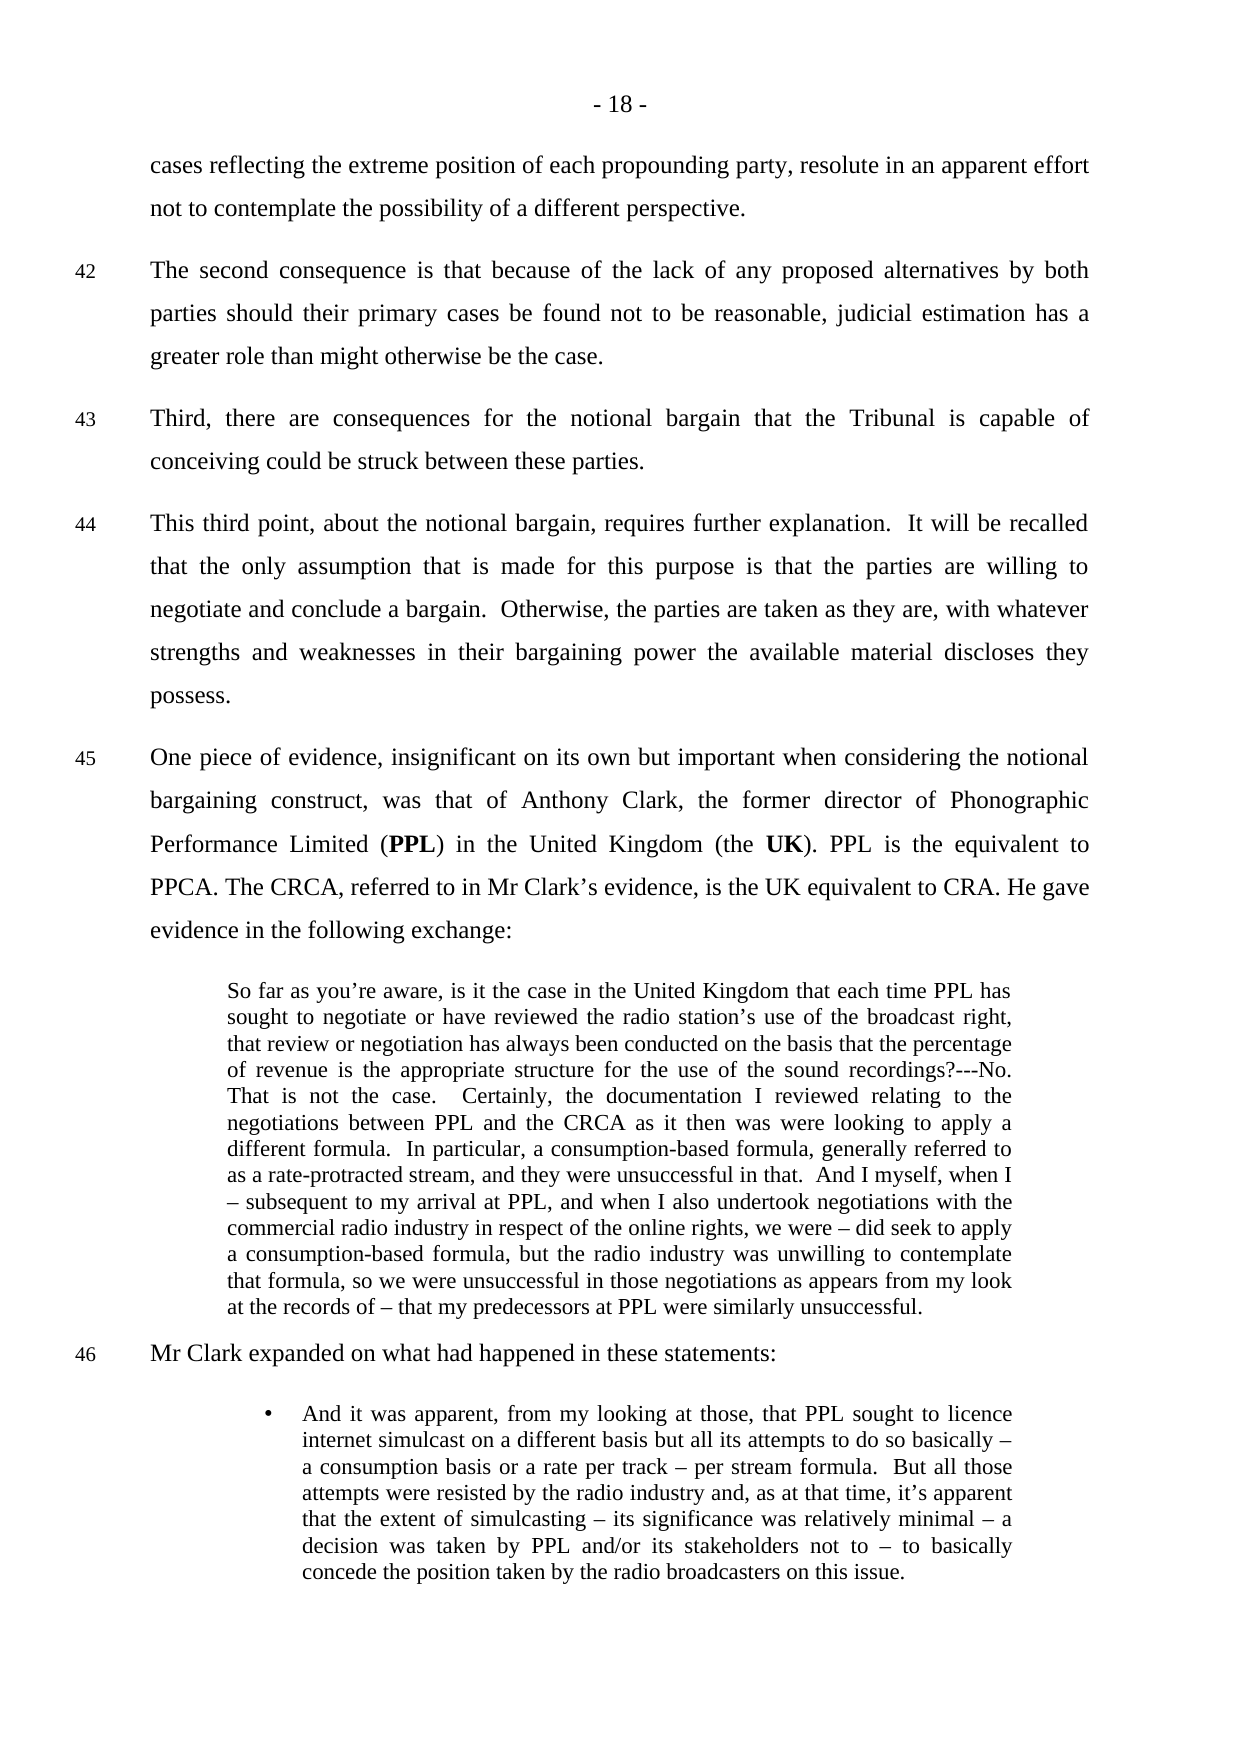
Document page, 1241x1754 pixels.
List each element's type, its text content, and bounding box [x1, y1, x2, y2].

text Third, there are consequences for the notional bargain that the Tribunal is capable of conceiving could be struck between these parties. [75, 403, 1090, 475]
text The second consequence is that because of the lack of any proposed alternatives by both parties should their primary cases be found not to be reasonable, judicial estimation has a greater role than might otherwise be the case. [75, 255, 1090, 370]
text Mr Clark expanded on what had happened in these statements: [75, 1338, 1090, 1367]
text One piece of evidence, insignificant on its own but important when considering the notional bargaining construct, was that of Anthony Clark, the former director of Phonographic Performance Limited (PPL) in the United Kingdom (the UK). PPL is the equivalent to PPCA. The CRCA, referred to in Mr Clark’s evidence, is the UK equivalent to CRA. He gave evidence in the following exchange: [75, 742, 1090, 944]
text So far as you’re aware, is it the case in the United Kingdom that each time PPL has sought to negotiate or have reviewed the radio station’s use of the broadcast right, that review or negotiation has always been conducted on the basis that the percentage of revenue is the appropriate structure for the use of the sound recordings?---No. That is not the case. Certainly, the documentation I reviewed relating to the negotiations between PPL and the CRCA as it then was were looking to apply a different formula. In particular, a consumption-based formula, generally referred to as a rate-protracted stream, and they were unsuccessful in that. And I myself, when I – subsequent to my arrival at PPL, and when I also undertook negotiations with the commercial radio industry in respect of the online rights, we were – did seek to apply a consumption-based formula, but the radio industry was unwilling to contemplate that formula, so we were unsuccessful in those negotiations as appears from my look at the records of – that my predecessors at PPL were similarly unsuccessful. [227, 977, 1013, 1319]
text This third point, about the notional bargain, requires further explanation. It will be recalled that the only assumption that is made for this purpose is that the parties are willing to negotiate and conclude a bargain. Otherwise, the parties are taken as they are, with whatever strengths and weaknesses in their bargaining power the available material discloses they possess. [75, 508, 1090, 709]
text And it was apparent, from my looking at those, that PPL sought to licence internet simulcast on a different basis but all its attempts to do so basically – a consumption basis or a rate per track – per stream formula. But all those attempts were resisted by the radio industry and, as at that time, it’s apparent that the extent of simulcasting – its significance was relatively minimal – a decision was taken by PPL and/or its stakeholders not to – to basically concede the position taken by the radio broadcasters on this issue. [264, 1400, 1013, 1584]
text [75, 150, 1090, 222]
